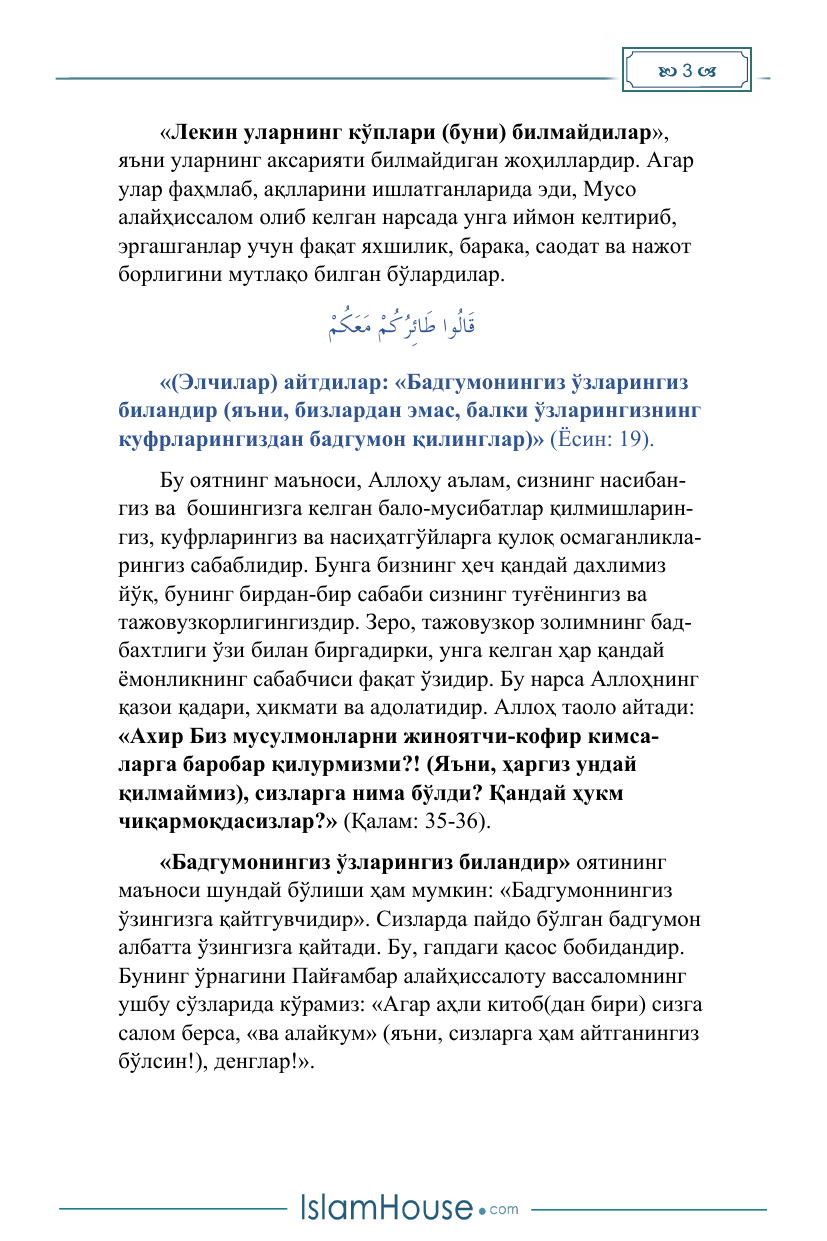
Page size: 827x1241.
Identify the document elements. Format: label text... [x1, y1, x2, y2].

text «Бадгумонингиз ўзларингиз биландир» оятининг маъноси шундай бўлиши ҳам мумкин: «Бадгумоннингиз ўзингизга қайтгувчидир». Сизларда пайдо бўлган бадгумон албатта ўзингизга қайтади. Бу, гапдаги қасос бобидандир. Бунинг ўрнагини Пайғамбар алайҳиссалоту вассаломнинг ушбу сўзларида кўрамиз: «Агар аҳли китоб(дан бири) сизга салом берса, «ва алайкум» (яъни, сизларга ҳам айтганингиз бўлсин!), денглар!». [118, 848, 709, 1073]
picture [294, 1189, 767, 1226]
text «(Элчилар) айтдилар: «Бадгумонингиз ўзларингиз биландир (яъни, бизлардан эмас, балки ўзларингизнинг куфрларингиздан бадгумон қилинглар)» (Ёсин: 19). [118, 368, 709, 451]
picture [52, 1188, 288, 1225]
text قَالُوا طَائِرُكُمْ مَعَكُمْ [136, 305, 697, 349]
text Бу оятнинг маъноси, Аллоҳу аълам, сизнинг насибан-гиз ва бошингизга келган бало-мусибатлар қилмишларин-гиз, куфрларингиз ва насиҳатгўйларга қулоқ осмаганликла-рингиз сабаблидир. Бунга бизнинг ҳеч қандай дахлимиз йўқ, бунинг бирдан-бир сабаби сизнинг туғёнингиз ва тажовузкорлигингиздир. Зеро, тажовузкор золимнинг бад-бахтлиги ўзи билан биргадирки, унга келган ҳар қандай ёмонликнинг сабабчиси фақат ўзидир. Бу нарса Аллоҳнинг қазои қадари, ҳикмати ва адолатидир. Аллоҳ таоло айтади: «Ахир Биз мусулмонларни жиноятчи-кофир кимса-ларга баробар қилурмизми?! (Яъни, ҳаргиз ундай қилмаймиз), сизларга нима бўлди? Қандай ҳукм чиқармоқдасизлар?» (Қалам: 35-36). [118, 466, 709, 833]
text «Лекин уларнинг кўплари (буни) билмайдилар», яъни уларнинг аксарияти билмайдиган жоҳиллардир. Агар улар фаҳмлаб, ақлларини ишлатганларида эди, Мусо алайҳиссалом олиб келган нарсада унга иймон келтириб, эргашганлар учун фақат яхшилик, барака, саодат ва нажот борлигини мутлақо билган бўлардилар. [118, 118, 709, 287]
